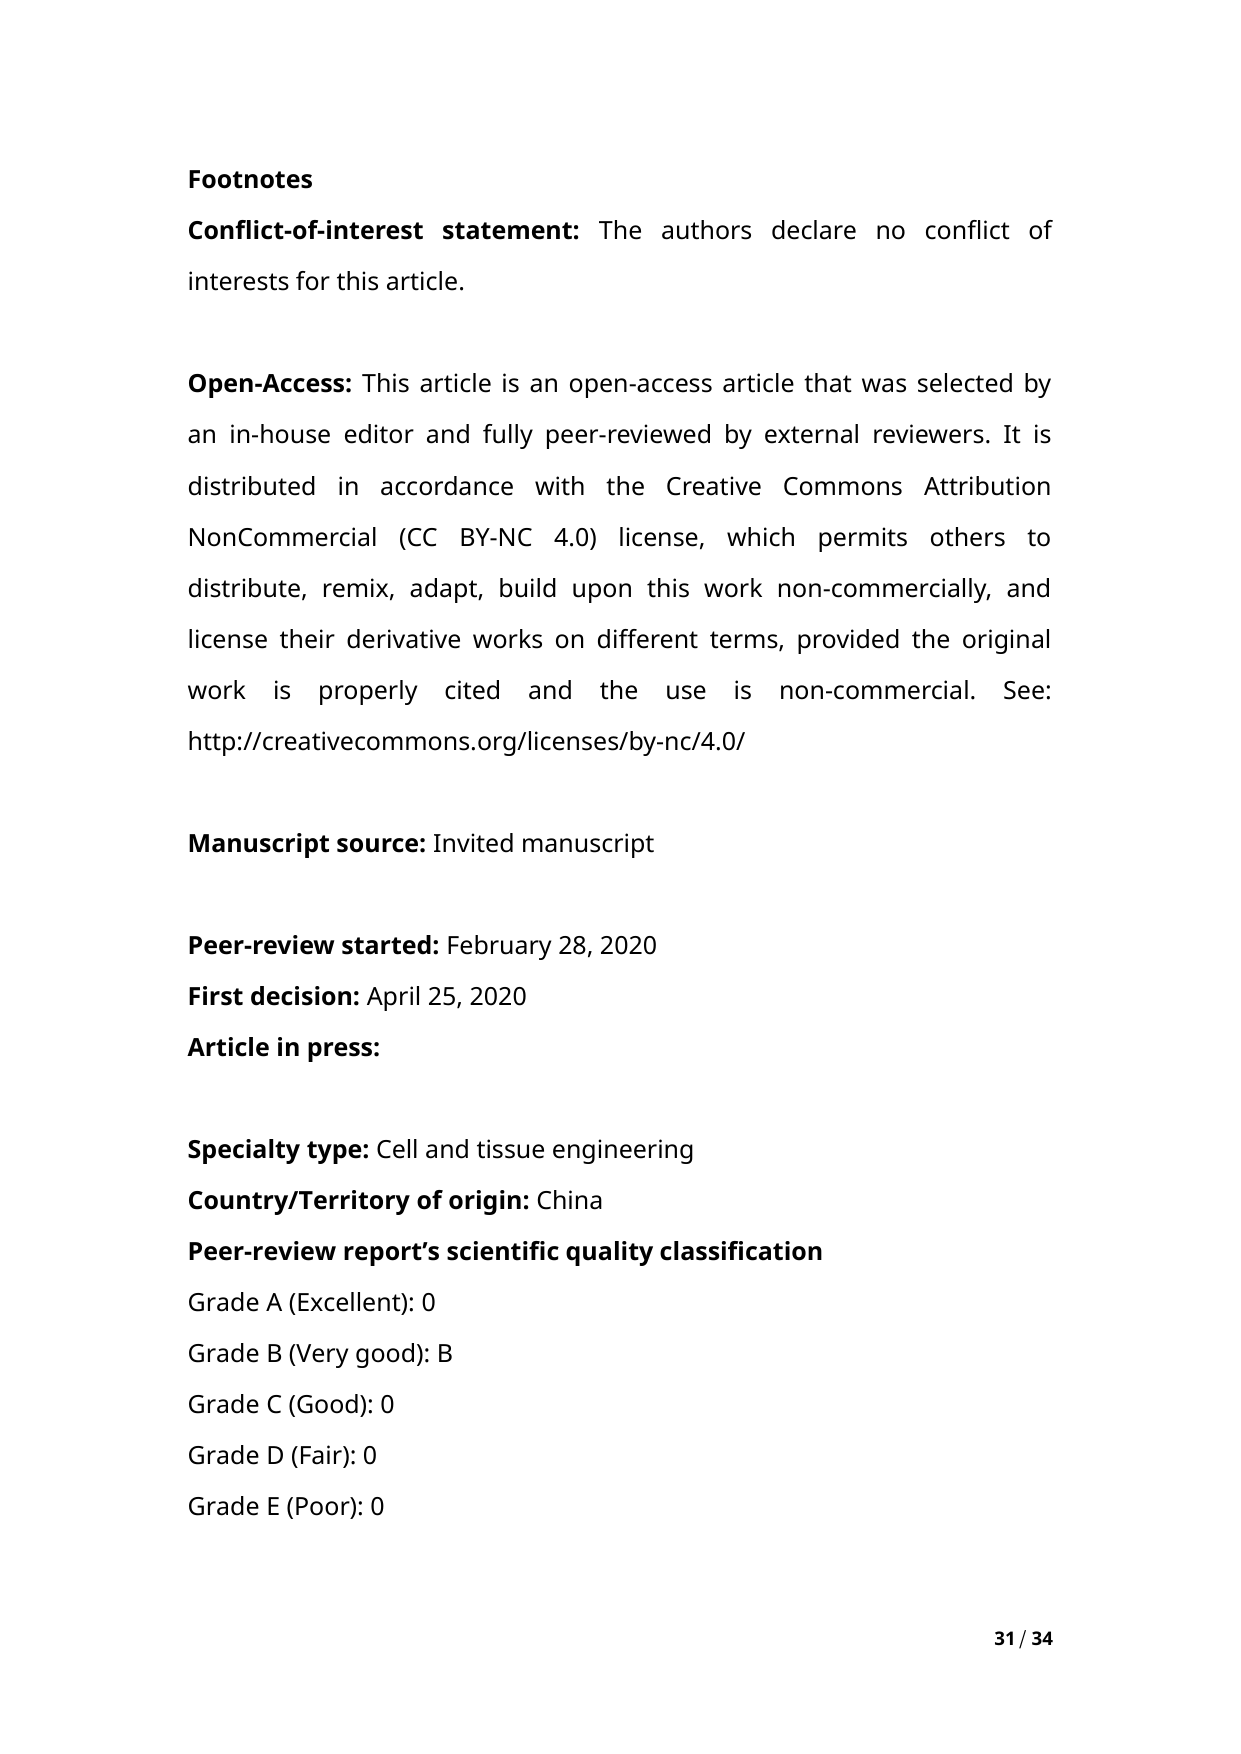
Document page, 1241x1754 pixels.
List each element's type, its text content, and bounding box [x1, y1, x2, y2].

text Grade A (Excellent): 0 [187, 1285, 1053, 1319]
text Article in press: [187, 1030, 1053, 1064]
text Grade B (Very good): B [187, 1336, 1053, 1370]
text Grade C (Good): 0 [187, 1387, 1053, 1421]
text Footnotes [187, 162, 1053, 196]
text Grade D (Fair): 0 [187, 1438, 1053, 1472]
text Country/Territory of origin: China [187, 1183, 1053, 1217]
text Specialty type: Cell and tissue engineering [187, 1132, 1053, 1166]
text Peer-review report’s scientific quality classification [187, 1234, 1053, 1268]
text Grade E (Poor): 0 [187, 1489, 1053, 1523]
text Open-Access: This article is an open-access article that was selected by an in-house editor and fully peer-reviewed by external reviewers. It is distributed in accordance with the Creative Commons Attribution NonCommercial (CC BY-NC 4.0) license, which permits others to distribute, remix, adapt, build upon this work non-commercially, and license their derivative works on different terms, provided the original work is properly cited and the use is non-commercial. See: http://creativecommons.org/licenses/by-nc/4.0/ [187, 366, 1053, 757]
text Manuscript source: Invited manuscript [187, 826, 1053, 859]
text Conflict-of-interest statement: The authors declare no conflict of interests for this article. [187, 213, 1053, 298]
text First decision: April 25, 2020 [187, 979, 1053, 1013]
text Peer-review started: February 28, 2020 [187, 928, 1053, 962]
